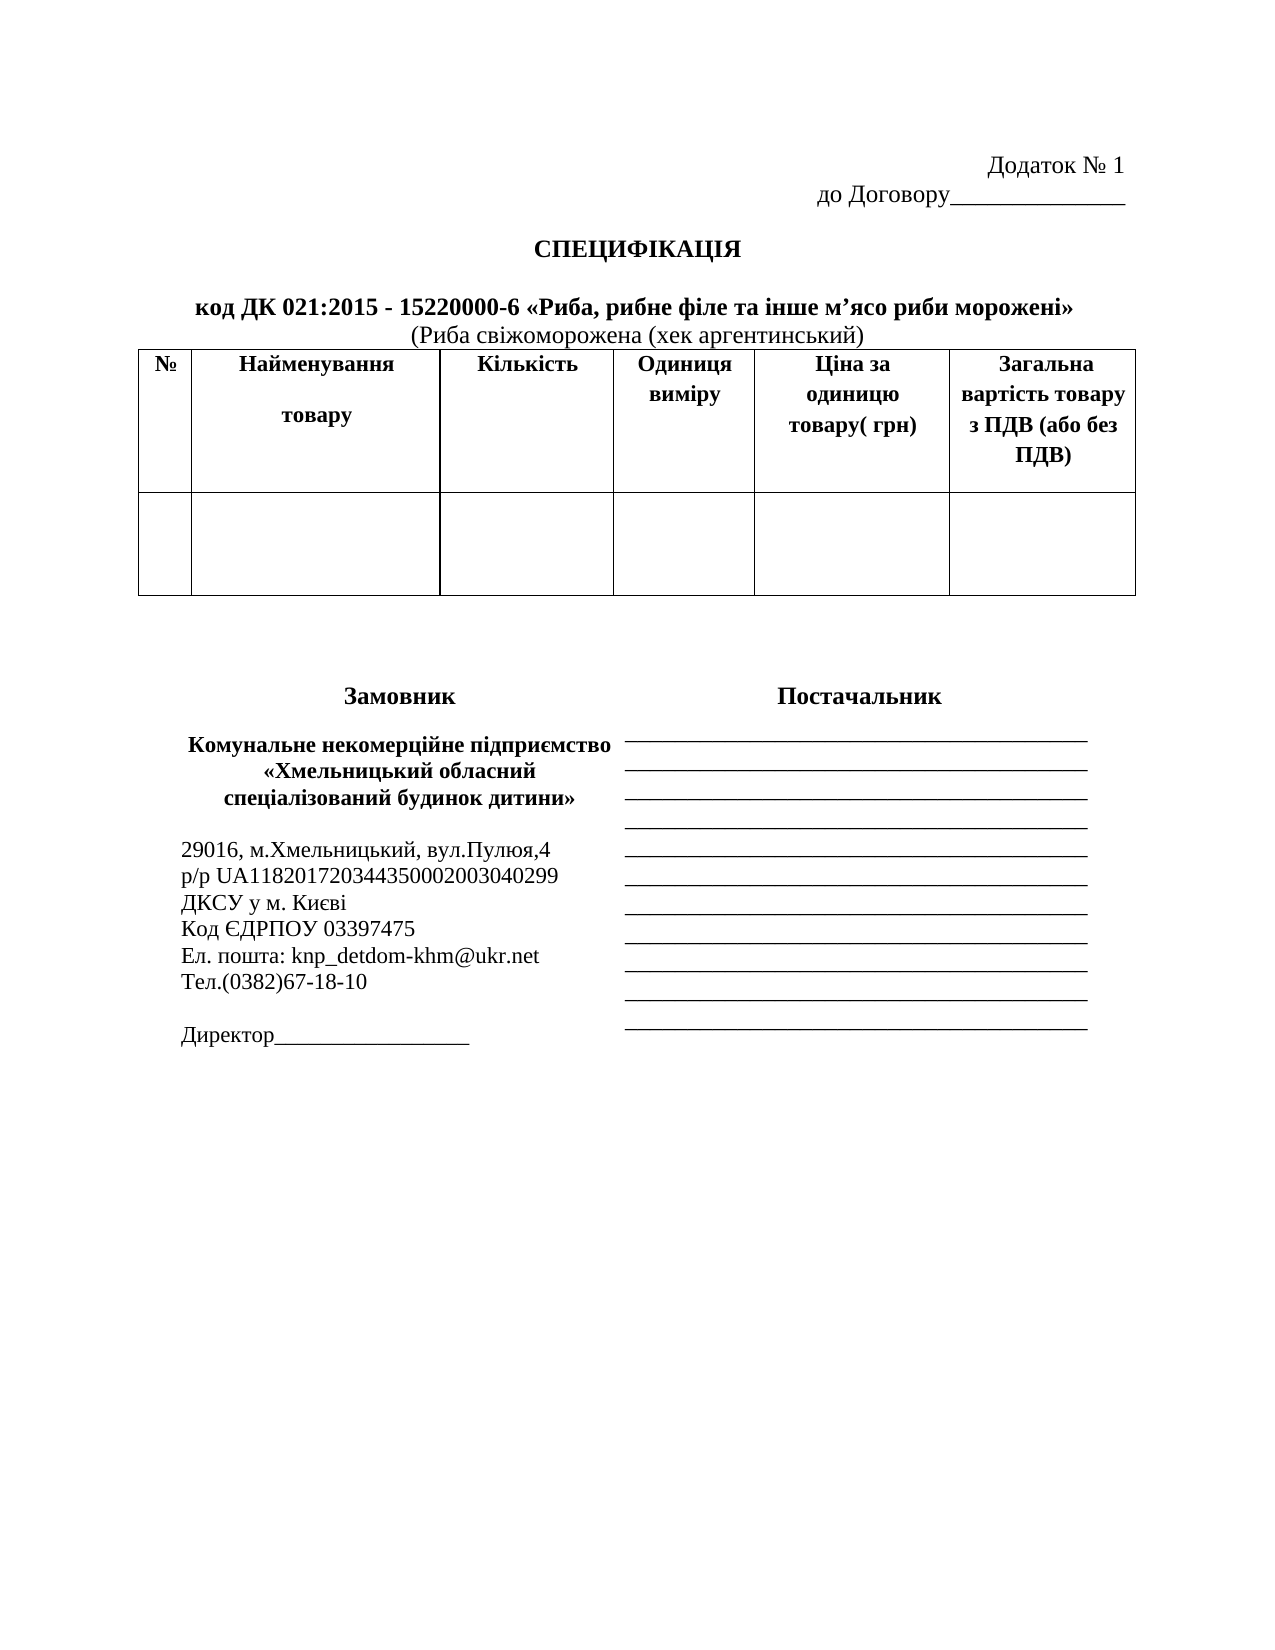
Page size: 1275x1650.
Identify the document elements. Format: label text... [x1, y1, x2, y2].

text код ДК 021:2015 - 15220000-6 «Риба, рибне філе та інше м’ясо риби морожені» (Риба свіжоморожена (хек аргентинський) [150, 292, 1125, 349]
table_cell [139, 493, 191, 595]
table_header Ціна за одиницю товару( грн) [755, 350, 949, 492]
text СПЕЦИФІКАЦІЯ [150, 234, 1125, 263]
table_cell [441, 493, 613, 595]
table_header Найменування товару [192, 350, 439, 492]
table_cell [192, 493, 439, 595]
table_cell [614, 493, 754, 595]
table_header Загальна вартість товару з ПДВ (або без ПДВ) [950, 350, 1135, 492]
table_header № [139, 350, 191, 492]
table_header Одиниця виміру [614, 350, 754, 492]
table_header Кількість [441, 350, 613, 492]
table_cell [950, 493, 1135, 595]
table_header [136, 675, 1139, 1068]
text Додаток № 1 [150, 150, 1125, 179]
table_cell [755, 493, 949, 595]
text до Договору______________ [150, 179, 1125, 207]
